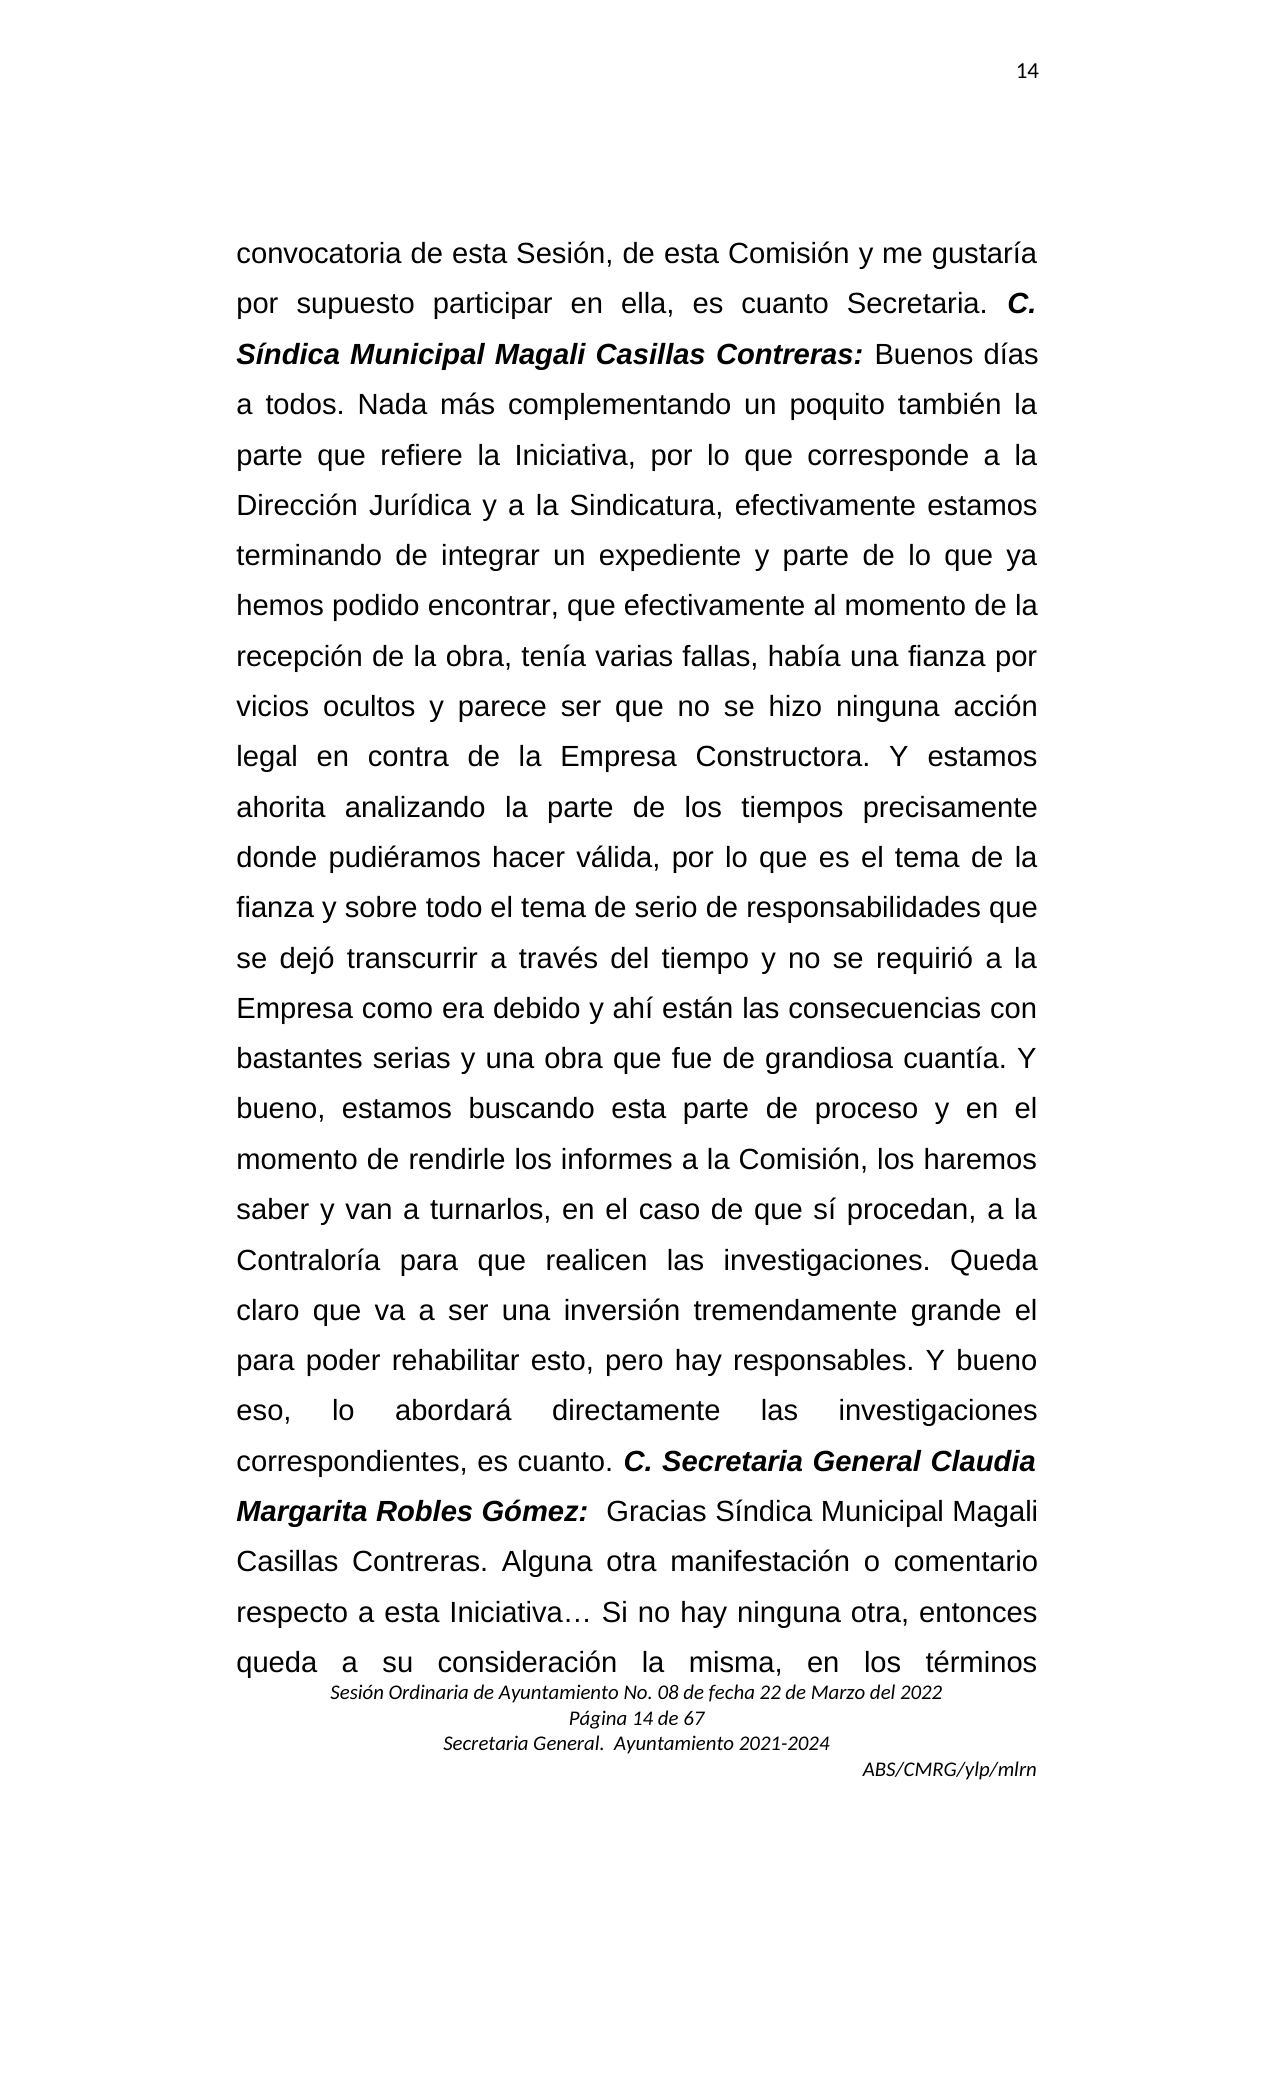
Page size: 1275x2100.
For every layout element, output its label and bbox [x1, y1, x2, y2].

text [236, 236, 1039, 1678]
